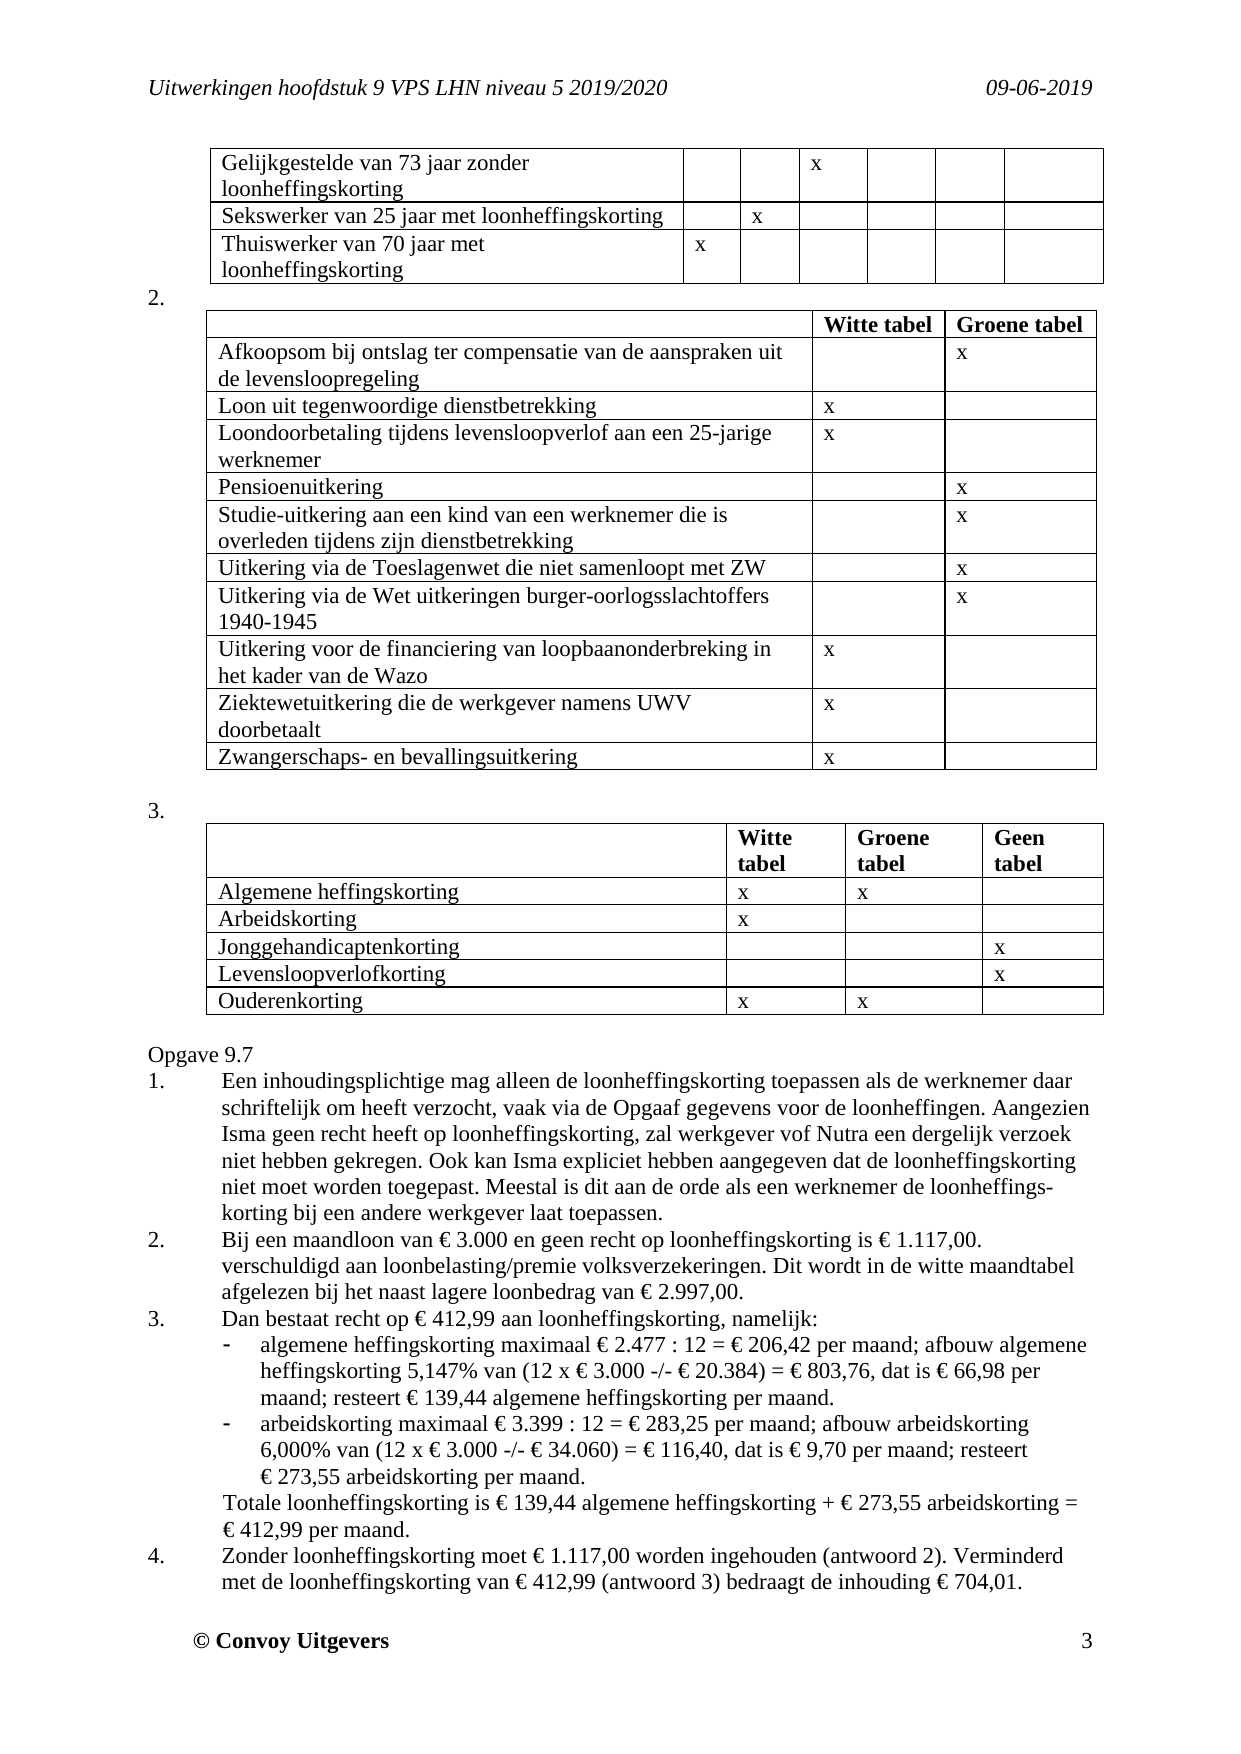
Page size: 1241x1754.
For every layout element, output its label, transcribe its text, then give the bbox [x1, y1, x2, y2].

table_cell [983, 878, 1103, 904]
table_cell [1005, 230, 1103, 282]
table_cell [684, 149, 740, 201]
text Totale loonheffingskorting is € 139,44 algemene heffingskorting + € 273,55 arbeidskorting = € 412,99 per maand. [185, 1489, 1093, 1542]
table_cell [727, 960, 845, 986]
table_cell x [946, 473, 1096, 499]
table_cell [1005, 203, 1103, 229]
table_cell x [946, 338, 1096, 391]
table_cell [846, 960, 982, 986]
table_cell x [727, 988, 845, 1014]
table_cell x [813, 743, 944, 769]
table_cell Studie-uitkering aan een kind van een werknemer die is overleden tijdens zijn dienstbetrekking [207, 501, 812, 553]
table_cell x [946, 501, 1096, 553]
table_cell Sekswerker van 25 jaar met loonheffingskorting [211, 203, 683, 229]
table_cell [946, 392, 1096, 418]
table_cell [800, 203, 867, 229]
table_cell x [813, 420, 944, 472]
table_cell Uitkering voor de financiering van loopbaanonderbreking in het kader van de Wazo [207, 636, 812, 688]
table_cell [946, 636, 1096, 688]
list arbeidskorting maximaal € 3.399 : 12 = € 283,25 per maand; afbouw arbeidskorting 6,000% van (12 x € 3.000 -/- € 34.060) = € 116,40, dat is € 9,70 per maand; resteert € 273,55 arbeidskorting per maand. [223, 1410, 1093, 1489]
table_header Witte tabel [727, 824, 845, 877]
table_cell [813, 338, 944, 391]
table_cell x [727, 878, 845, 904]
table_header Witte tabel [813, 311, 944, 337]
text Opgave 9.7 [148, 1041, 1093, 1068]
table_cell x [800, 149, 867, 201]
text 3. Dan bestaat recht op € 412,99 aan loonheffingskorting, namelijk: [148, 1305, 1093, 1331]
table_cell [813, 554, 944, 581]
table_cell Jonggehandicaptenkorting [207, 933, 726, 959]
table_cell [936, 230, 1004, 282]
table_cell [868, 203, 935, 229]
table_cell [846, 905, 982, 932]
text 1. Een inhoudingsplichtige mag alleen de loonheffingskorting toepassen als de werknemer daar schriftelijk om heeft verzocht, vaak via de Opgaaf gegevens voor de loonheffingen. Aangezien Isma geen recht heeft op loonheffingskorting, zal werkgever vof Nutra een dergelijk verzoek niet hebben gekregen. Ook kan Isma expliciet hebben aangegeven dat de loonheffingskorting niet moet worden toegepast. Meestal is dit aan de orde als een werknemer de loonheffings-korting bij een andere werkgever laat toepassen. [148, 1068, 1093, 1226]
table_cell [936, 203, 1004, 229]
table_cell x [983, 960, 1103, 986]
table_cell Ouderenkorting [207, 988, 726, 1014]
table_cell x [846, 988, 982, 1014]
table_cell x [946, 582, 1096, 634]
table_header Groene tabel [846, 824, 982, 877]
table_cell [741, 230, 799, 282]
table_cell [684, 203, 740, 229]
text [148, 1542, 1093, 1595]
table_cell Pensioenuitkering [207, 473, 812, 499]
table_cell [946, 743, 1096, 769]
table_cell Gelijkgestelde van 73 jaar zonder loonheffingskorting [211, 149, 683, 201]
table_cell x [813, 689, 944, 742]
table_cell [727, 933, 845, 959]
table_cell [1005, 149, 1103, 201]
table_cell Uitkering via de Wet uitkeringen burger-oorlogsslachtoffers 1940-1945 [207, 582, 812, 634]
text 2. [148, 283, 1093, 310]
table_cell Algemene heffingskorting [207, 878, 726, 904]
table_cell Loondoorbetaling tijdens levensloopverlof aan een 25-jarige werknemer [207, 420, 812, 472]
table_cell [813, 582, 944, 634]
table_cell Levensloopverlofkorting [207, 960, 726, 986]
table_cell x [727, 905, 845, 932]
table_cell Zwangerschaps- en bevallingsuitkering [207, 743, 812, 769]
table_cell [868, 230, 935, 282]
table_cell x [813, 392, 944, 418]
table_header Groene tabel [946, 311, 1096, 337]
table_cell Uitkering via de Toeslagenwet die niet samenloopt met ZW [207, 554, 812, 581]
table_cell x [813, 636, 944, 688]
text 3. [148, 797, 1093, 823]
table_cell Afkoopsom bij ontslag ter compensatie van de aanspraken uit de levensloopregeling [207, 338, 812, 391]
table_header Geen tabel [983, 824, 1103, 877]
list algemene heffingskorting maximaal € 2.477 : 12 = € 206,42 per maand; afbouw algemene heffingskorting 5,147% van (12 x € 3.000 -/- € 20.384) = € 803,76, dat is € 66,98 per maand; resteert € 139,44 algemene heffingskorting per maand. [223, 1331, 1093, 1410]
table_cell [800, 230, 867, 282]
table_cell [868, 149, 935, 201]
table_cell x [684, 230, 740, 282]
table_header [207, 311, 812, 337]
table_cell [813, 473, 944, 499]
table_cell x [946, 554, 1096, 581]
table_cell Thuiswerker van 70 jaar met loonheffingskorting [211, 230, 683, 282]
table_cell [946, 420, 1096, 472]
table_cell [813, 501, 944, 553]
table_cell Arbeidskorting [207, 905, 726, 932]
text 2. Bij een maandloon van € 3.000 en geen recht op loonheffingskorting is € 1.117,00. verschuldigd aan loonbelasting/premie volksverzekeringen. Dit wordt in de witte maandtabel afgelezen bij het naast lagere loonbedrag van € 2.997,00. [148, 1226, 1093, 1305]
table_cell Ziektewetuitkering die de werkgever namens UWV doorbetaalt [207, 689, 812, 742]
table_cell [741, 149, 799, 201]
table_cell x [741, 203, 799, 229]
table_cell x [983, 933, 1103, 959]
table_cell [846, 933, 982, 959]
table_header [207, 824, 726, 877]
table_cell [983, 988, 1103, 1014]
table_cell [946, 689, 1096, 742]
table_cell x [846, 878, 982, 904]
table_cell [983, 905, 1103, 932]
table_cell [936, 149, 1004, 201]
table_cell Loon uit tegenwoordige dienstbetrekking [207, 392, 812, 418]
